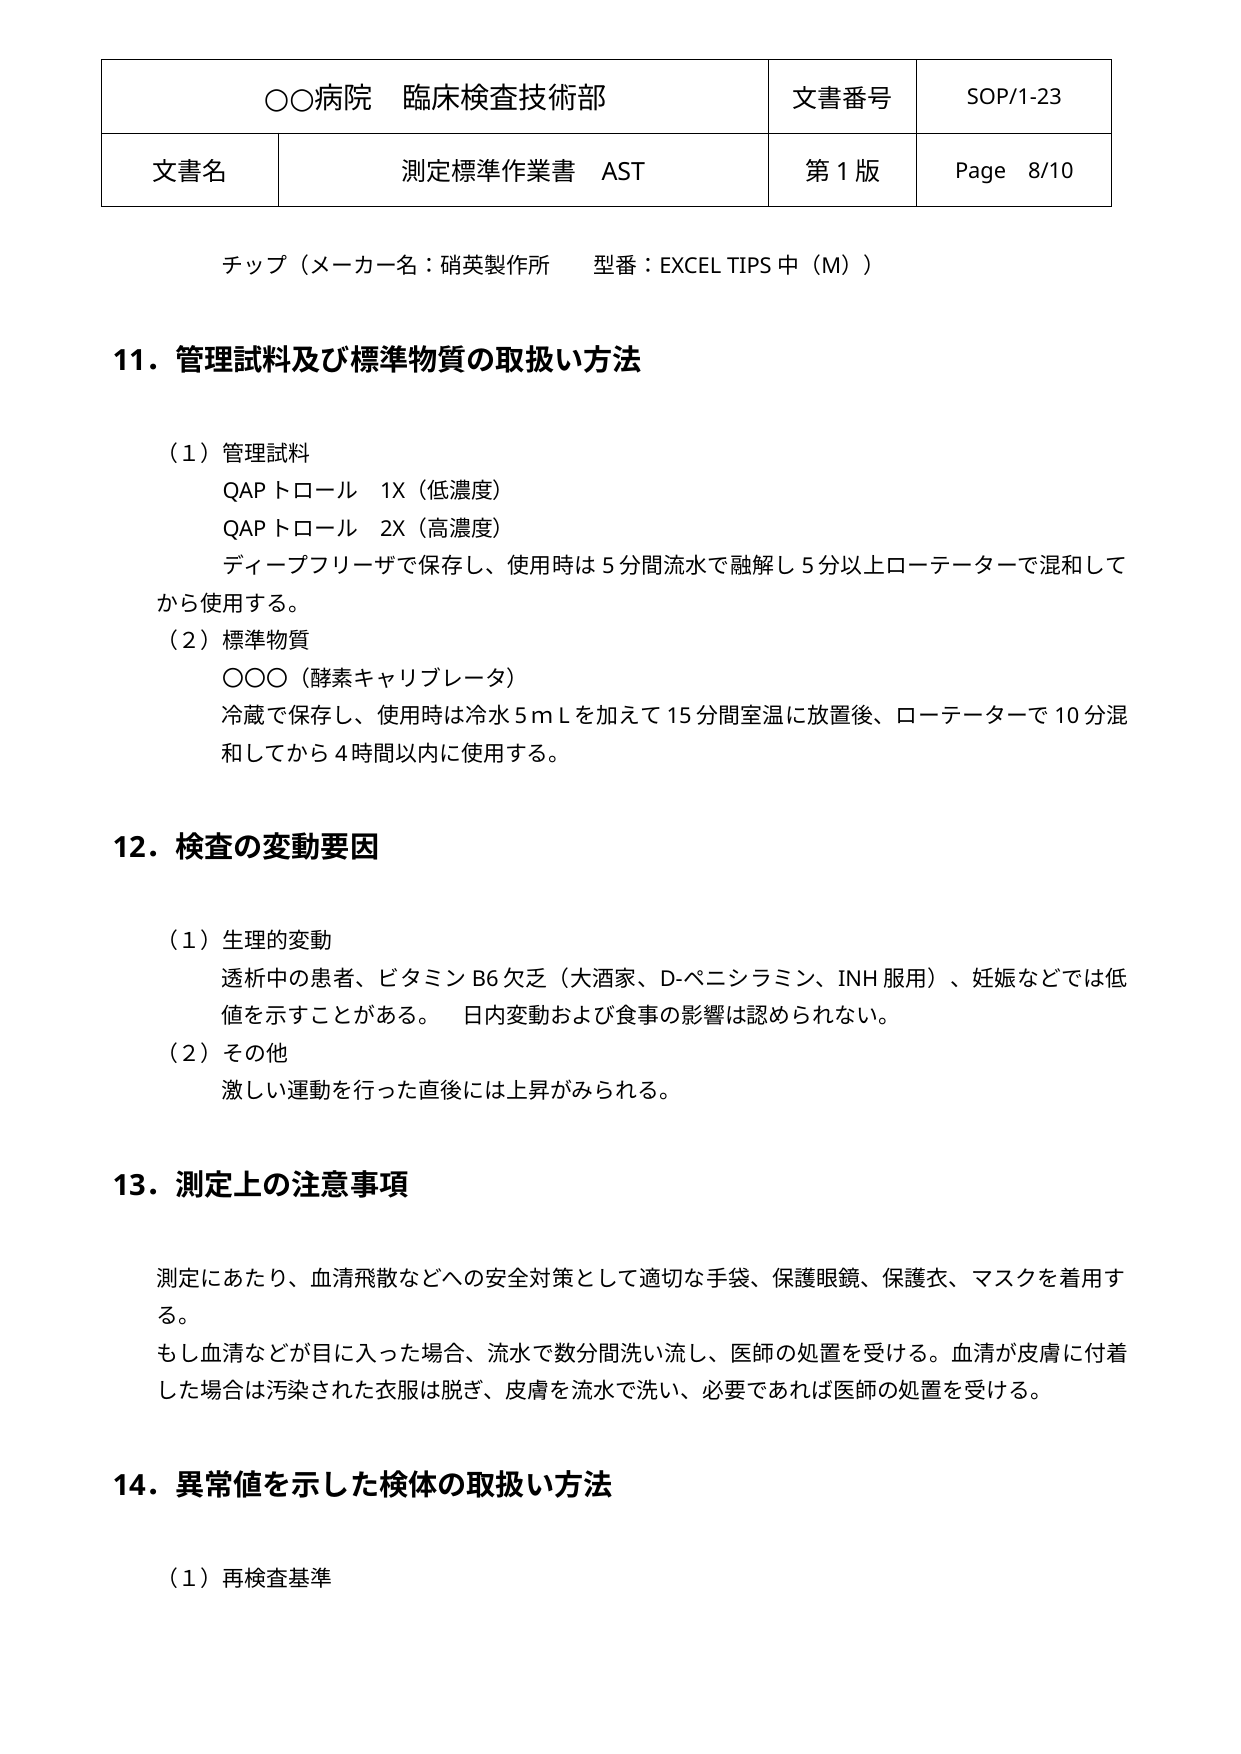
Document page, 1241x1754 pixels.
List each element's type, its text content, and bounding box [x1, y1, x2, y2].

text 13．測定上の注意事項 [112, 1145, 1128, 1220]
text （１）再検査基準 [157, 1558, 1128, 1595]
text （２）標準物質 [157, 620, 1128, 658]
text （１）生理的変動 [157, 920, 1128, 958]
text 12．検査の変動要因 [112, 808, 1128, 883]
text （１）管理試料 [157, 433, 1128, 470]
text ディープフリーザで保存し、使用時は5分間流水で融解し5分以上ローテーターで混和してから使用する。 [157, 545, 1128, 620]
text もし血清などが目に入った場合、流水で数分間洗い流し、医師の処置を受ける。血清が皮膚に付着した場合は汚染された衣服は脱ぎ、皮膚を流水で洗い、必要であれば医師の処置を受ける。 [156, 1333, 1128, 1408]
text QAPトロール 2X（高濃度） [157, 508, 1128, 545]
text 冷蔵で保存し、使用時は冷水5ｍLを加えて15分間室温に放置後、ローテーターで10分混和してから4時間以内に使用する。 [222, 695, 1128, 770]
text 〇〇〇（酵素キャリブレータ） [157, 658, 1128, 695]
text チップ（メーカー名：硝英製作所 型番：EXCEL TIPS 中（M）） [112, 245, 1128, 283]
text 11．管理試料及び標準物質の取扱い方法 [112, 320, 1128, 395]
text 激しい運動を行った直後には上昇がみられる。 [112, 1070, 1128, 1108]
text QAPトロール 1X（低濃度） [157, 470, 1128, 508]
text 透析中の患者、ビタミンB6欠乏（大酒家、D-ペニシラミン、INH服用）、妊娠などでは低値を示すことがある。 日内変動および食事の影響は認められない。 [222, 958, 1128, 1033]
text 測定にあたり、血清飛散などへの安全対策として適切な手袋、保護眼鏡、保護衣、マスクを着用する。 [156, 1258, 1128, 1333]
text （２）その他 [157, 1033, 1128, 1070]
text 14．異常値を示した検体の取扱い方法 [112, 1445, 1128, 1520]
